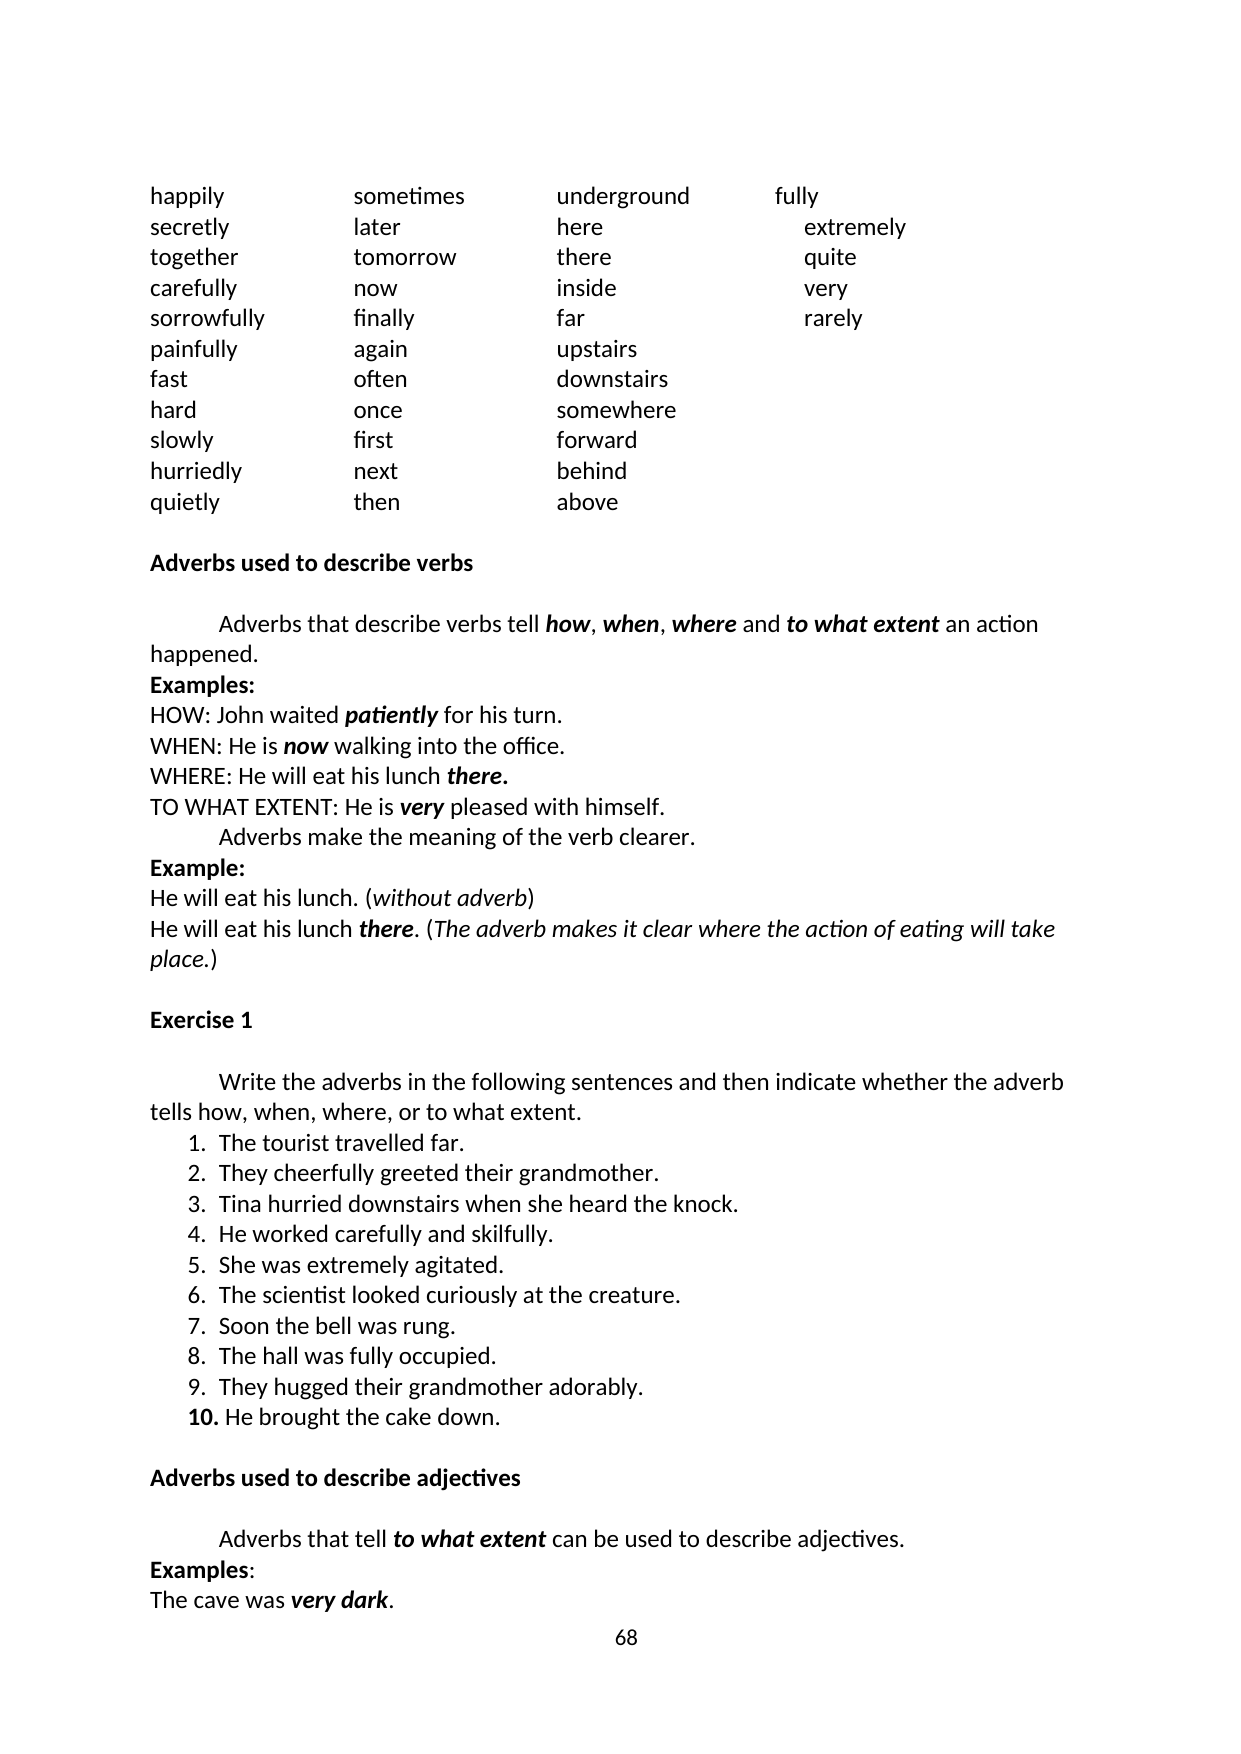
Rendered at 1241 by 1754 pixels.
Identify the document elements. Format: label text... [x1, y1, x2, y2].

text Adverbs used to describe adjectives [150, 1462, 1102, 1493]
list She was extremely agitated. [187, 1249, 1102, 1279]
list He brought the cake down. [187, 1401, 1102, 1432]
text Adverbs that describe verbs tell how, when, where and to what extent an action happened. [150, 608, 1102, 669]
text Write the adverbs in the following sentences and then indicate whether the adverb tells how, when, where, or to what extent. [150, 1066, 1102, 1127]
text Adverbs used to describe verbs [150, 547, 1102, 577]
text He will eat his lunch there. (The adverb makes it clear where the action of eating will take place.) [150, 913, 1102, 974]
list They cheerfully greeted their grandmother. [187, 1157, 1102, 1188]
text The cave was very dark. [150, 1584, 1102, 1615]
text fast often downstairs [150, 364, 1102, 394]
list He worked carefully and skilfully. [187, 1218, 1102, 1249]
text hard once somewhere [150, 394, 1102, 425]
text secretly later here extremely [150, 211, 1102, 242]
text Example: [150, 852, 1102, 882]
text painfully again upstairs [150, 333, 1102, 364]
text He will eat his lunch. (without adverb) [150, 882, 1102, 913]
text WHERE: He will eat his lunch there. [150, 760, 1102, 791]
list Tina hurried downstairs when she heard the knock. [187, 1188, 1102, 1218]
text Examples: [150, 1554, 1102, 1584]
text TO WHAT EXTENT: He is very pleased with himself. [150, 791, 1102, 821]
text quietly then above [150, 486, 1102, 516]
text WHEN: He is now walking into the office. [150, 730, 1102, 760]
text hurriedly next behind [150, 455, 1102, 486]
list Soon the bell was rung. [187, 1310, 1102, 1340]
text together tomorrow there quite [150, 242, 1102, 272]
list The tourist travelled far. [187, 1127, 1102, 1157]
list They hugged their grandmother adorably. [187, 1371, 1102, 1401]
list The scientist looked curiously at the creature. [187, 1279, 1102, 1310]
text Adverbs that tell to what extent can be used to describe adjectives. [150, 1523, 1102, 1554]
text Examples: [150, 669, 1102, 699]
text slowly first forward [150, 425, 1102, 455]
text HOW: John waited patiently for his turn. [150, 699, 1102, 730]
text Exercise 1 [150, 1004, 1102, 1035]
text sorrowfully finally far rarely [150, 303, 1102, 333]
text Adverbs make the meaning of the verb clearer. [150, 821, 1102, 852]
list The hall was fully occupied. [187, 1340, 1102, 1371]
text happily sometimes underground fully [150, 181, 1102, 211]
text carefully now inside very [150, 272, 1102, 303]
